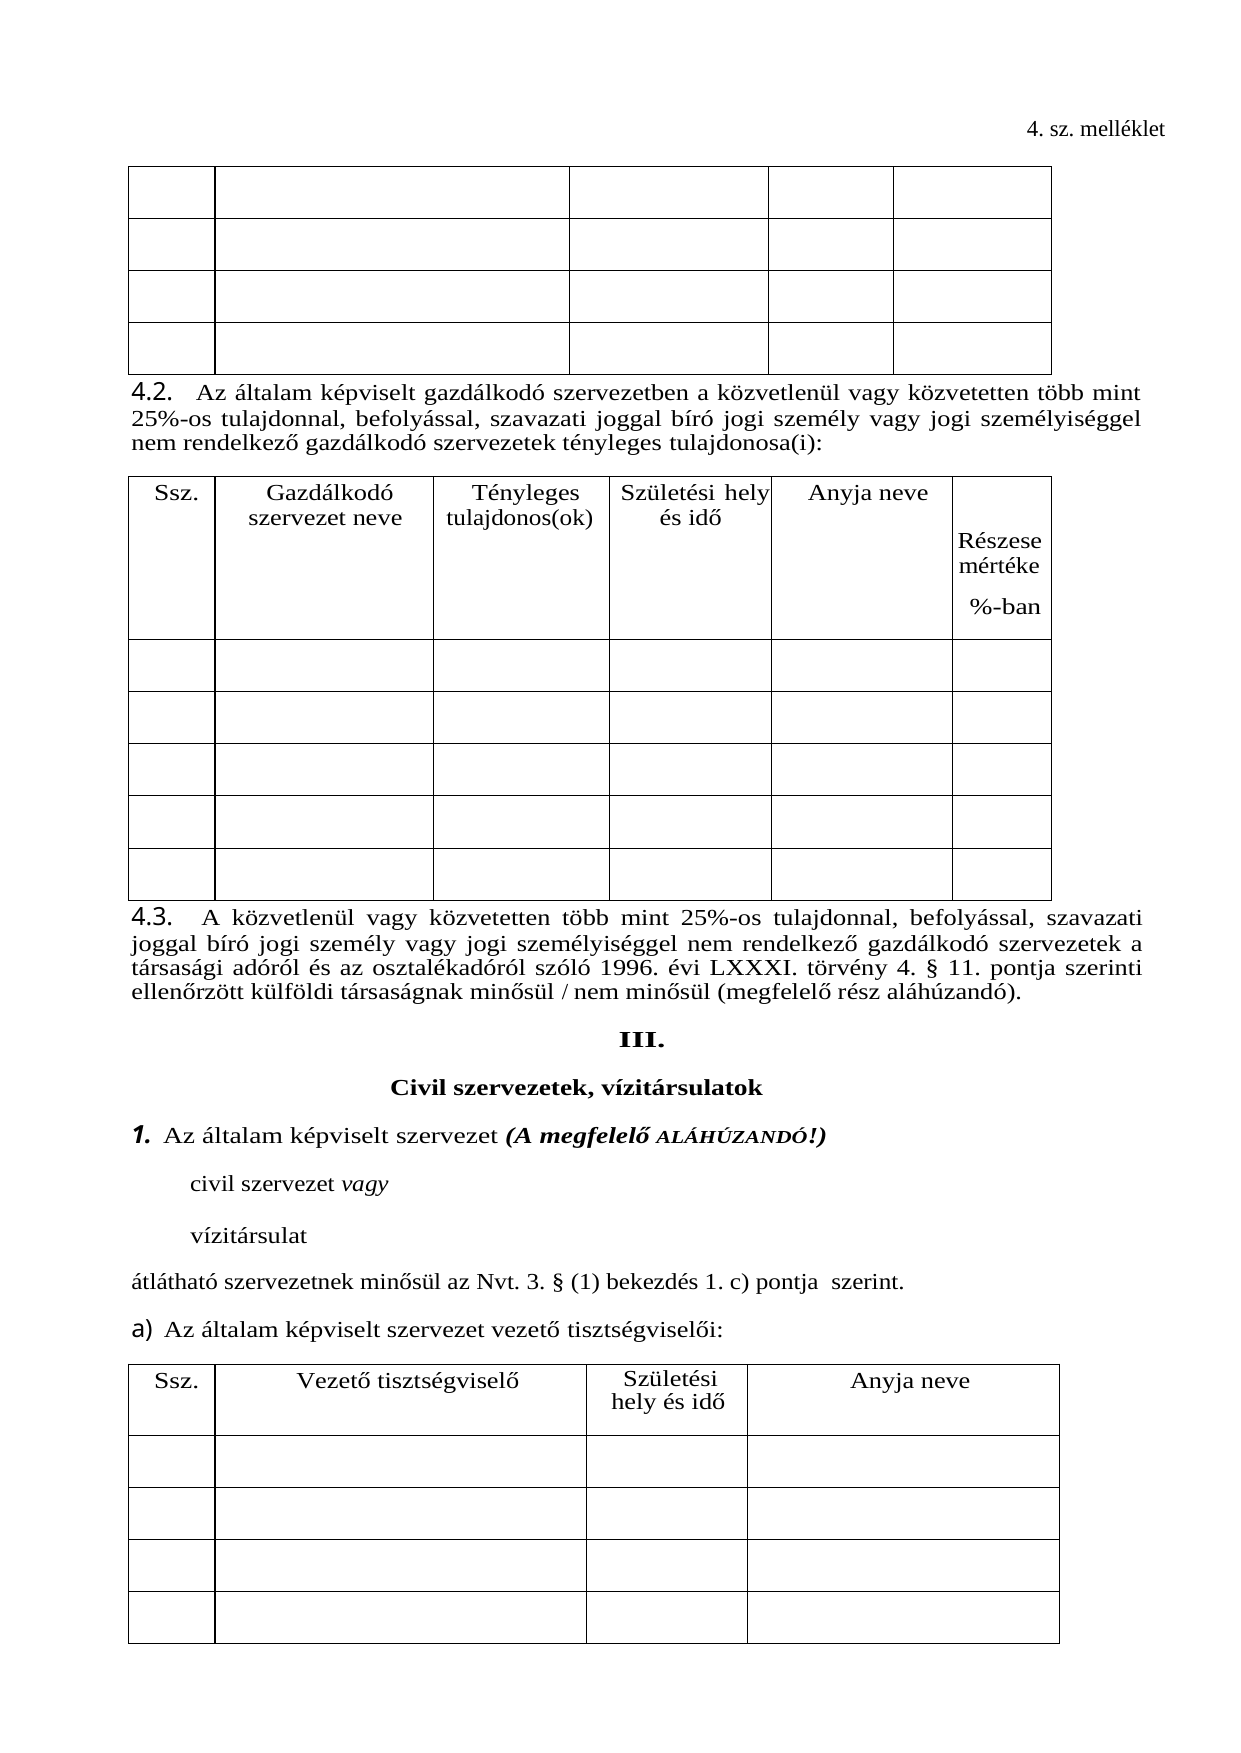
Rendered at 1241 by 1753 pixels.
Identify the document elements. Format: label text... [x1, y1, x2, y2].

table_header Anyja neve [772, 477, 952, 639]
table_cell [434, 640, 609, 691]
table_cell [129, 1436, 214, 1487]
table_cell [129, 849, 214, 899]
table_cell [216, 1592, 586, 1643]
table_cell [772, 796, 952, 847]
table_cell [129, 167, 214, 218]
text Civil szervezetek, vízitársulatok [390, 1073, 1165, 1100]
table_cell [216, 323, 569, 374]
table_cell [129, 323, 214, 374]
table_cell [216, 167, 569, 218]
table_cell [216, 219, 569, 270]
table_cell [953, 796, 1051, 847]
table_cell [769, 271, 893, 322]
table_cell [953, 849, 1051, 899]
text átlátható szervezetnek minősül az Nvt. 3. § (1) bekezdés 1. c) pontja szerint. [131, 1270, 1141, 1294]
table_cell [772, 744, 952, 795]
subtitle III. [120, 1026, 1163, 1052]
table_cell [434, 692, 609, 743]
table_cell [129, 1592, 214, 1643]
table_cell [129, 744, 214, 795]
table_cell [610, 849, 771, 899]
table_cell [769, 323, 893, 374]
table_cell [610, 744, 771, 795]
table_cell [894, 323, 1051, 374]
list Az általam képviselt szervezet vezető tisztségviselői: [131, 1315, 1165, 1343]
table_cell [570, 167, 768, 218]
table_cell [216, 1436, 586, 1487]
table_cell [434, 849, 609, 899]
list Az általam képviselt szervezet (A megfelelő aláhúzandó!) [131, 1121, 1165, 1149]
table_cell [772, 640, 952, 691]
table_cell [748, 1436, 1059, 1487]
table_header Ssz. [129, 477, 214, 639]
table_header Részese mértéke %-ban [953, 477, 1051, 639]
table_header Gazdálkodó szervezet neve [216, 477, 433, 639]
table_cell [216, 1488, 586, 1539]
table_header Születési hely és idő [587, 1365, 747, 1434]
table_cell [570, 271, 768, 322]
table_cell [216, 640, 433, 691]
table_cell [748, 1488, 1059, 1539]
table_header Születési hely és idő [610, 477, 771, 639]
table_cell [587, 1540, 747, 1591]
table_cell [129, 219, 214, 270]
table_cell [129, 1488, 214, 1539]
table_cell [953, 692, 1051, 743]
table_header Ssz. [129, 1365, 214, 1434]
list Az általam képviselt gazdálkodó szervezetben a közvetlenül vagy közvetetten több mint 25%-os tulajdonnal, befolyással, szavazati joggal bíró jogi személy vagy jogi személyiséggel nem rendelkező gazdálkodó szervezetek tényleges tulajdonosa(i): [131, 375, 1143, 455]
table_cell [129, 796, 214, 847]
table_cell [570, 219, 768, 270]
table_cell [587, 1436, 747, 1487]
table_cell [216, 271, 569, 322]
table_cell [610, 640, 771, 691]
table_cell [587, 1488, 747, 1539]
table_cell [129, 1540, 214, 1591]
table_header Tényleges tulajdonos(ok) [434, 477, 609, 639]
table_cell [894, 167, 1051, 218]
table_cell [894, 271, 1051, 322]
table_cell [129, 692, 214, 743]
table_cell [894, 219, 1051, 270]
table_header Anyja neve [748, 1365, 1059, 1434]
table_cell [216, 744, 433, 795]
table_cell [216, 692, 433, 743]
table_cell [216, 1540, 586, 1591]
table_cell [953, 744, 1051, 795]
table_cell [610, 796, 771, 847]
table_cell [434, 744, 609, 795]
table_cell [748, 1540, 1059, 1591]
table_cell [129, 271, 214, 322]
table_cell [216, 796, 433, 847]
table_cell [748, 1592, 1059, 1643]
text civil szervezet vagy [190, 1170, 1165, 1196]
table_cell [129, 640, 214, 691]
table_cell [587, 1592, 747, 1643]
table_cell [434, 796, 609, 847]
table_cell [570, 323, 768, 374]
table_cell [216, 849, 433, 899]
table_cell [772, 692, 952, 743]
table_cell [953, 640, 1051, 691]
table_cell [610, 692, 771, 743]
table_cell [769, 167, 893, 218]
table_cell [772, 849, 952, 899]
text vízitársulat [190, 1221, 1165, 1249]
table_header Vezető tisztségviselő [216, 1365, 586, 1434]
list A közvetlenül vagy közvetetten több mint 25%-os tulajdonnal, befolyással, szavazati joggal bíró jogi személy vagy jogi személyiséggel nem rendelkező gazdálkodó szervezetek a társasági adóról és az osztalékadóról szóló 1996. évi LXXXI. törvény 4. § 11. pontja szerinti ellenőrzött külföldi társaságnak minősül / nem minősül (megfelelő rész aláhúzandó). [131, 901, 1144, 1005]
table_cell [769, 219, 893, 270]
